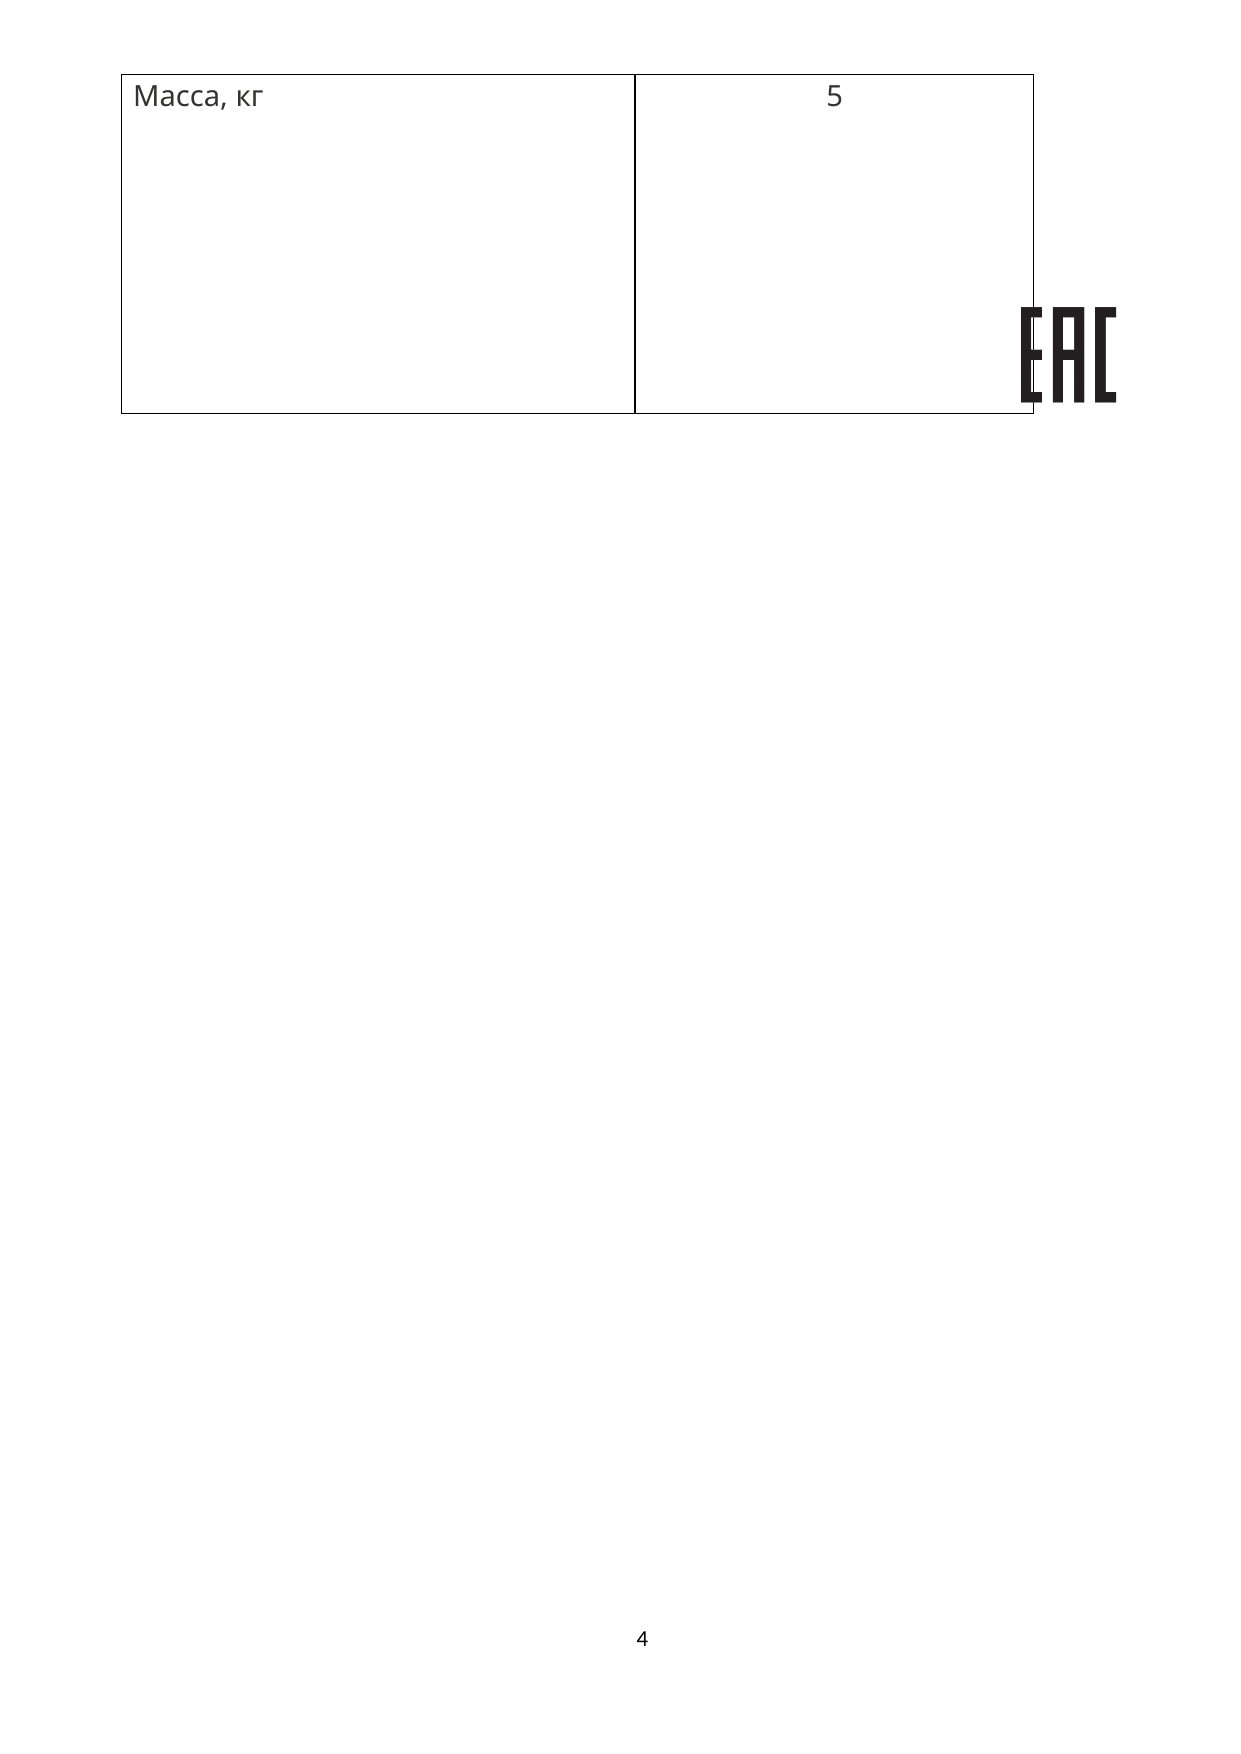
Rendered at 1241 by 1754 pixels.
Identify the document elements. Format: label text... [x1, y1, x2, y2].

table_cell 5 [636, 75, 1033, 413]
table_cell Масса, кг [122, 75, 634, 413]
picture [1010, 296, 1127, 413]
